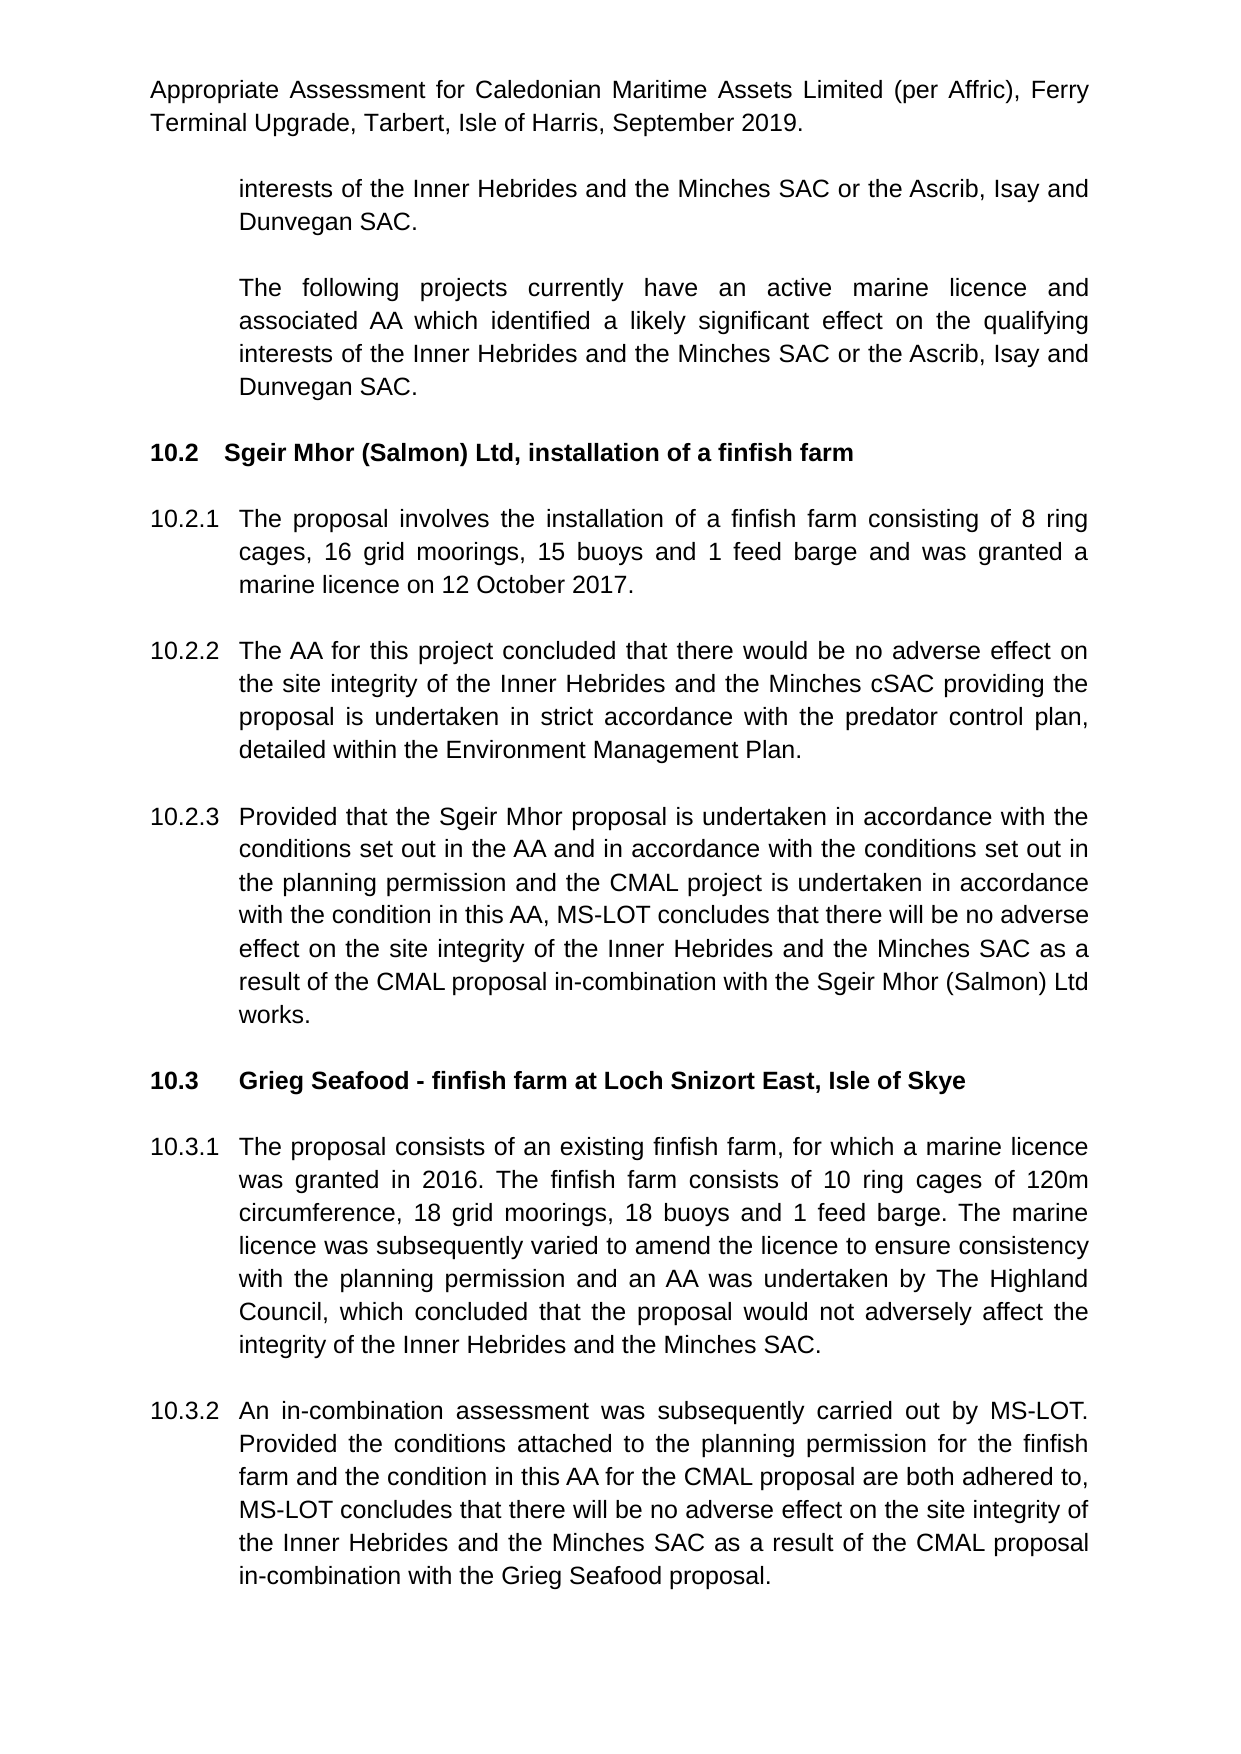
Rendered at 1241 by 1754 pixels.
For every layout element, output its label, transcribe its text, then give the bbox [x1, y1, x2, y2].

subtitle Grieg Seafood - finfish farm at Loch Snizort East, Isle of Skye [150, 1066, 1090, 1094]
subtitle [150, 174, 1090, 236]
subtitle Sgeir Mhor (Salmon) Ltd, installation of a finfish farm [150, 438, 1090, 467]
subtitle Provided that the Sgeir Mhor proposal is undertaken in accordance with the conditions set out in the AA and in accordance with the conditions set out in the planning permission and the CMAL project is undertaken in accordance with the condition in this AA, MS-LOT concludes that there will be no adverse effect on the site integrity of the Inner Hebrides and the Minches SAC as a result of the CMAL proposal in-combination with the Sgeir Mhor (Salmon) Ltd works. [150, 801, 1090, 1028]
subtitle The proposal involves the installation of a finfish farm consisting of 8 ring cages, 16 grid moorings, 15 buoys and 1 feed barge and was granted a marine licence on 12 October 2017. [150, 504, 1090, 599]
subtitle The AA for this project concluded that there would be no adverse effect on the site integrity of the Inner Hebrides and the Minches cSAC providing the proposal is undertaken in strict accordance with the predator control plan, detailed within the Environment Management Plan. [150, 636, 1090, 764]
subtitle The following projects currently have an active marine licence and associated AA which identified a likely significant effect on the qualifying interests of the Inner Hebrides and the Minches SAC or the Ascrib, Isay and Dunvegan SAC. [239, 273, 1090, 401]
subtitle The proposal consists of an existing finfish farm, for which a marine licence was granted in 2016. The finfish farm consists of 10 ring cages of 120m circumference, 18 grid moorings, 18 buoys and 1 feed barge. The marine licence was subsequently varied to amend the licence to ensure consistency with the planning permission and an AA was undertaken by The Highland Council, which concluded that the proposal would not adversely affect the integrity of the Inner Hebrides and the Minches SAC. [150, 1132, 1090, 1358]
subtitle An in-combination assessment was subsequently carried out by MS-LOT. Provided the conditions attached to the planning permission for the finfish farm and the condition in this AA for the CMAL proposal are both adhered to, MS-LOT concludes that there will be no adverse effect on the site integrity of the Inner Hebrides and the Minches SAC as a result of the CMAL proposal in-combination with the Grieg Seafood proposal. [150, 1396, 1090, 1590]
